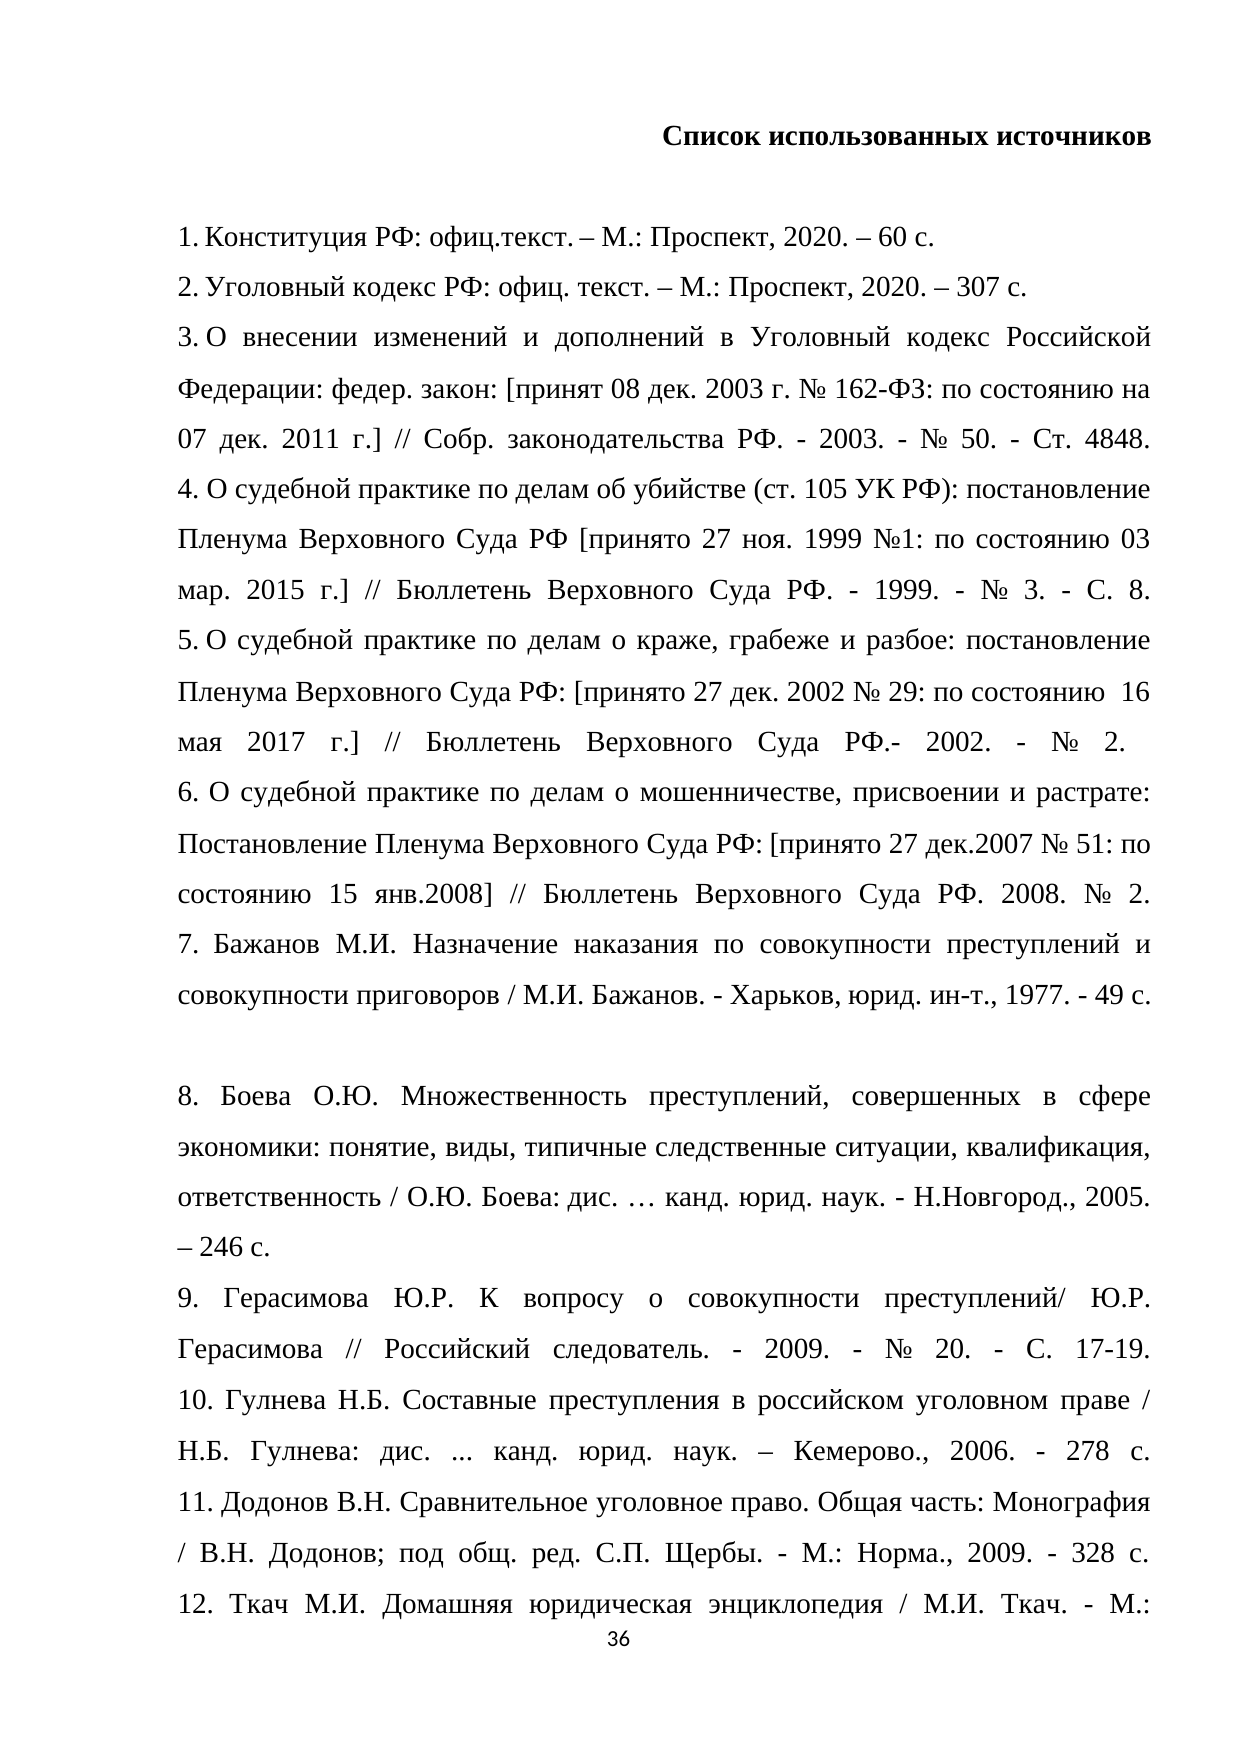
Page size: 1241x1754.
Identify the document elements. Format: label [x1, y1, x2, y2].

text [177, 118, 1152, 1620]
